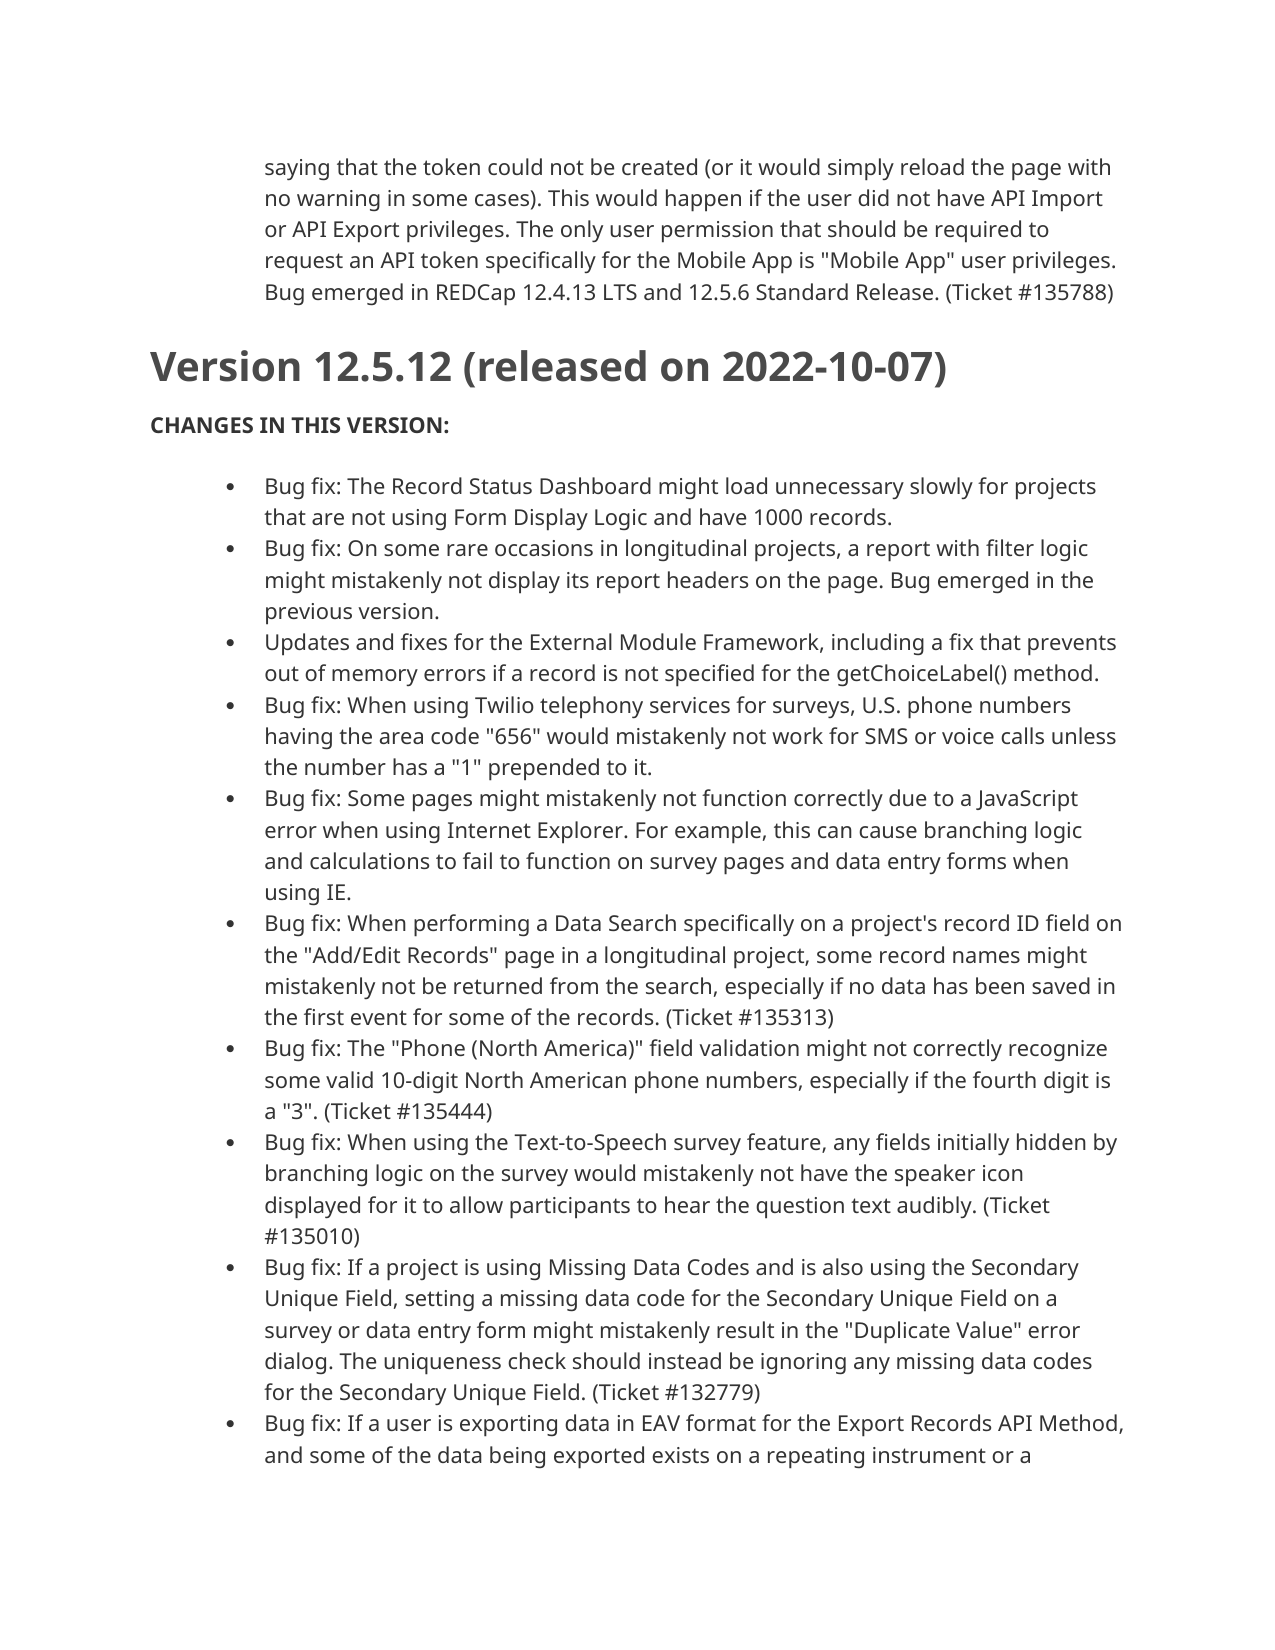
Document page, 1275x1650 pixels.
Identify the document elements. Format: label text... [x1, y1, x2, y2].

list Bug fix: When using the Text-to-Speech survey feature, any fields initially hidden by branching logic on the survey would mistakenly not have the speaker icon displayed for it to allow participants to hear the question text audibly. (Ticket #135010) [227, 1126, 1125, 1251]
text CHANGES IN THIS VERSION: [150, 405, 1125, 440]
list Bug fix: On some rare occasions in longitudinal projects, a report with filter logic might mistakenly not display its report headers on the page. Bug emerged in the previous version. [227, 532, 1125, 626]
list Bug fix: Some pages might mistakenly not function correctly due to a JavaScript error when using Internet Explorer. For example, this can cause branching logic and calculations to fail to function on survey pages and data entry forms when using IE. [227, 782, 1125, 907]
list Bug fix: When using Twilio telephony services for surveys, U.S. phone numbers having the area code "656" would mistakenly not work for SMS or voice calls unless the number has a "1" prepended to it. [227, 688, 1125, 782]
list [227, 1407, 1125, 1469]
list Bug fix: The Record Status Dashboard might load unnecessary slowly for projects that are not using Form Display Logic and have 1000 records. [227, 469, 1125, 532]
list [227, 150, 1125, 306]
text Version 12.5.12 (released on 2022-10-07) [150, 337, 1125, 393]
list Updates and fixes for the External Module Framework, including a fix that prevents out of memory errors if a record is not specified for the getChoiceLabel() method. [227, 626, 1125, 688]
list Bug fix: The "Phone (North America)" field validation might not correctly recognize some valid 10-digit North American phone numbers, especially if the fourth digit is a "3". (Ticket #135444) [227, 1032, 1125, 1126]
list Bug fix: If a project is using Missing Data Codes and is also using the Secondary Unique Field, setting a missing data code for the Secondary Unique Field on a survey or data entry form might mistakenly result in the "Duplicate Value" error dialog. The uniqueness check should instead be ignoring any missing data codes for the Secondary Unique Field. (Ticket #132779) [227, 1251, 1125, 1407]
list Bug fix: When performing a Data Search specifically on a project's record ID field on the "Add/Edit Records" page in a longitudinal project, some record names might mistakenly not be returned from the search, especially if no data has been saved in the first event for some of the records. (Ticket #135313) [227, 907, 1125, 1032]
